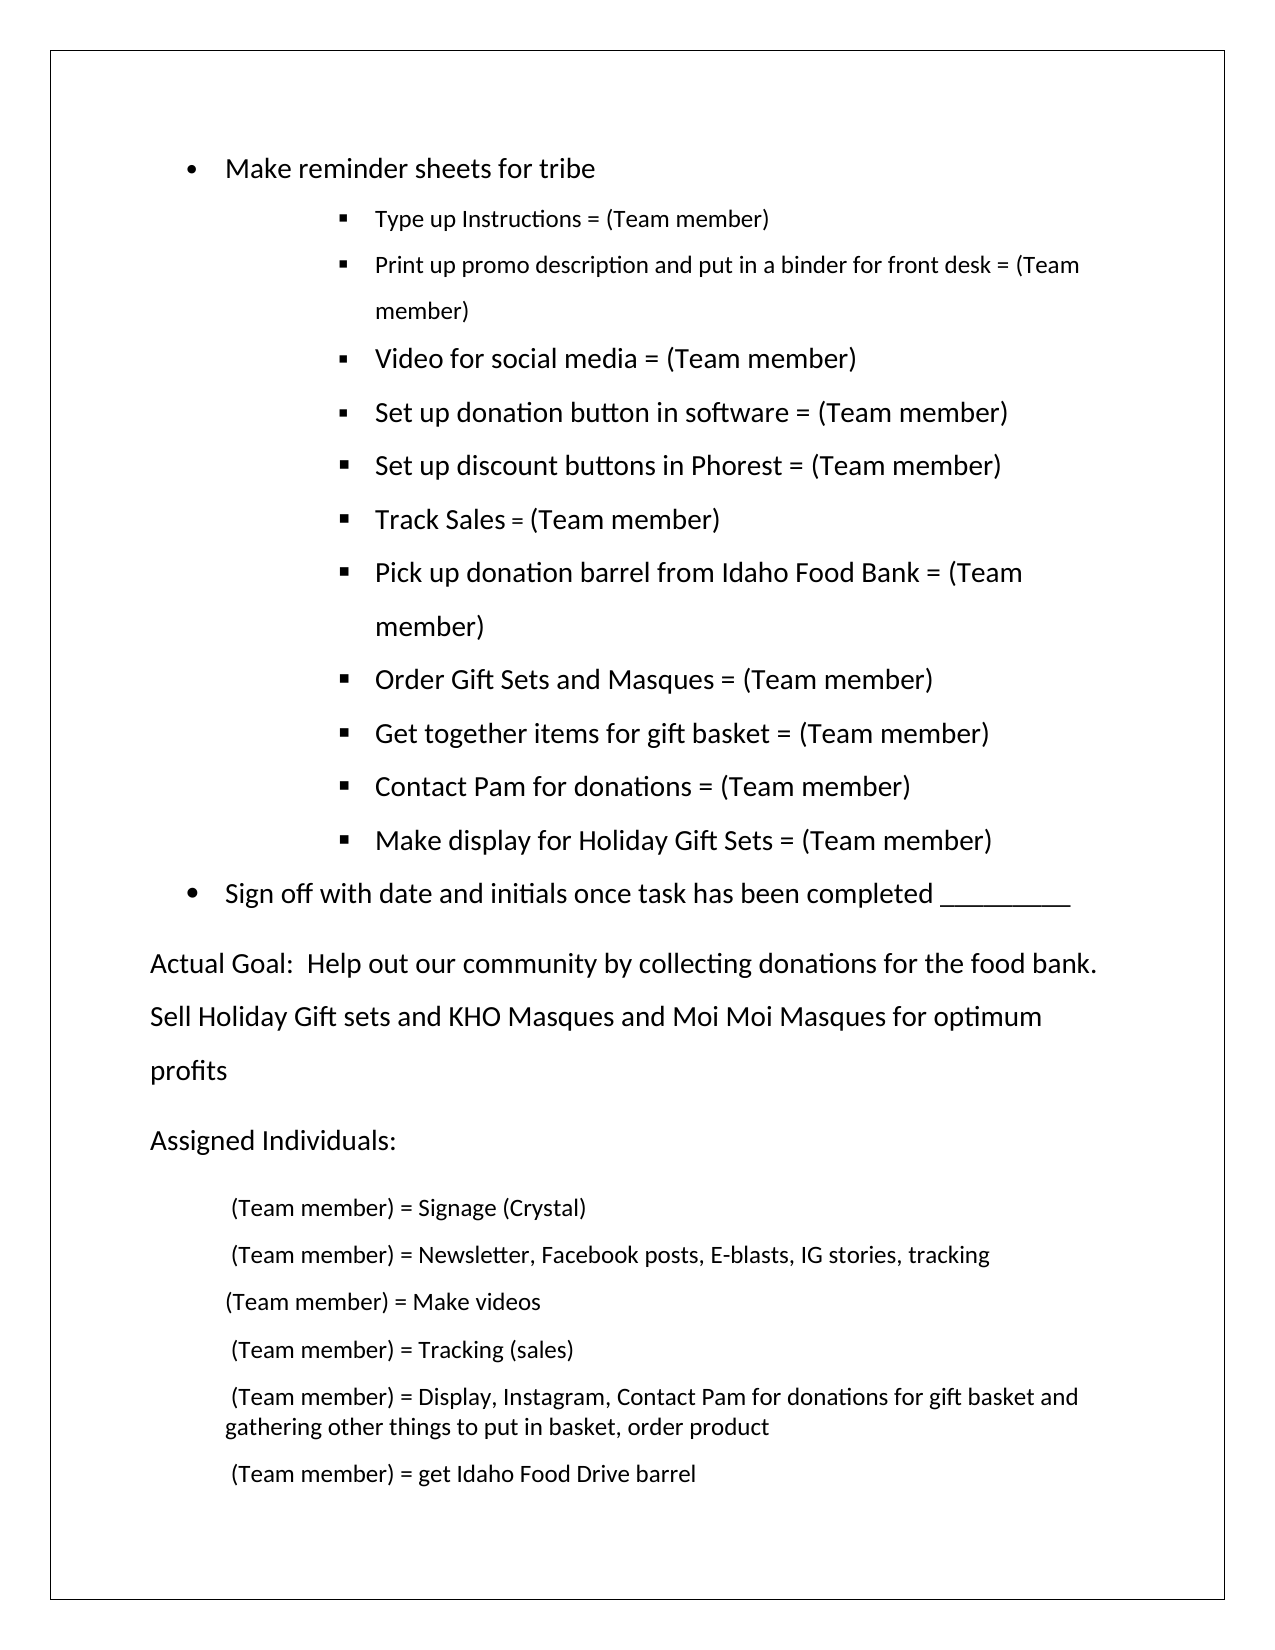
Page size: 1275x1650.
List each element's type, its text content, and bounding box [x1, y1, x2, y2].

list Pick up donation barrel from Idaho Food Bank = (Team member) [337, 554, 1125, 643]
list Sign off with date and initials once task has been completed _________ [187, 875, 1125, 911]
list Order Gift Sets and Masques = (Team member) [337, 661, 1125, 697]
text Assigned Individuals: [150, 1122, 1125, 1158]
text (Team member) = Make videos [150, 1287, 1125, 1317]
list Print up promo description and put in a binder for front desk = (Team member) [337, 249, 1125, 325]
list Contact Pam for donations = (Team member) [337, 768, 1125, 804]
text (Team member) = Signage (Crystal) [150, 1192, 1125, 1223]
list Set up discount buttons in Phorest = (Team member) [337, 447, 1125, 483]
list Make reminder sheets for tribe [187, 150, 1125, 186]
list Get together items for gift basket = (Team member) [337, 715, 1125, 750]
text (Team member) = Display, Instagram, Contact Pam for donations for gift basket and gathering other things to put in basket, order product [225, 1381, 1125, 1442]
list Make display for Holiday Gift Sets = (Team member) [337, 822, 1125, 857]
text (Team member) = Tracking (sales) [150, 1334, 1125, 1364]
list Type up Instructions = (Team member) [337, 203, 1125, 234]
list Track Sales = (Team member) [337, 501, 1125, 537]
text (Team member) = Newsletter, Facebook posts, E-blasts, IG stories, tracking [150, 1239, 1125, 1270]
text (Team member) = get Idaho Food Drive barrel [225, 1459, 1125, 1489]
list Video for social media = (Team member) [337, 341, 1125, 376]
text Actual Goal: Help out our community by collecting donations for the food bank. Sell Holiday Gift sets and KHO Masques and Moi Moi Masques for optimum profits [150, 945, 1125, 1088]
list Set up donation button in software = (Team member) [337, 394, 1125, 430]
